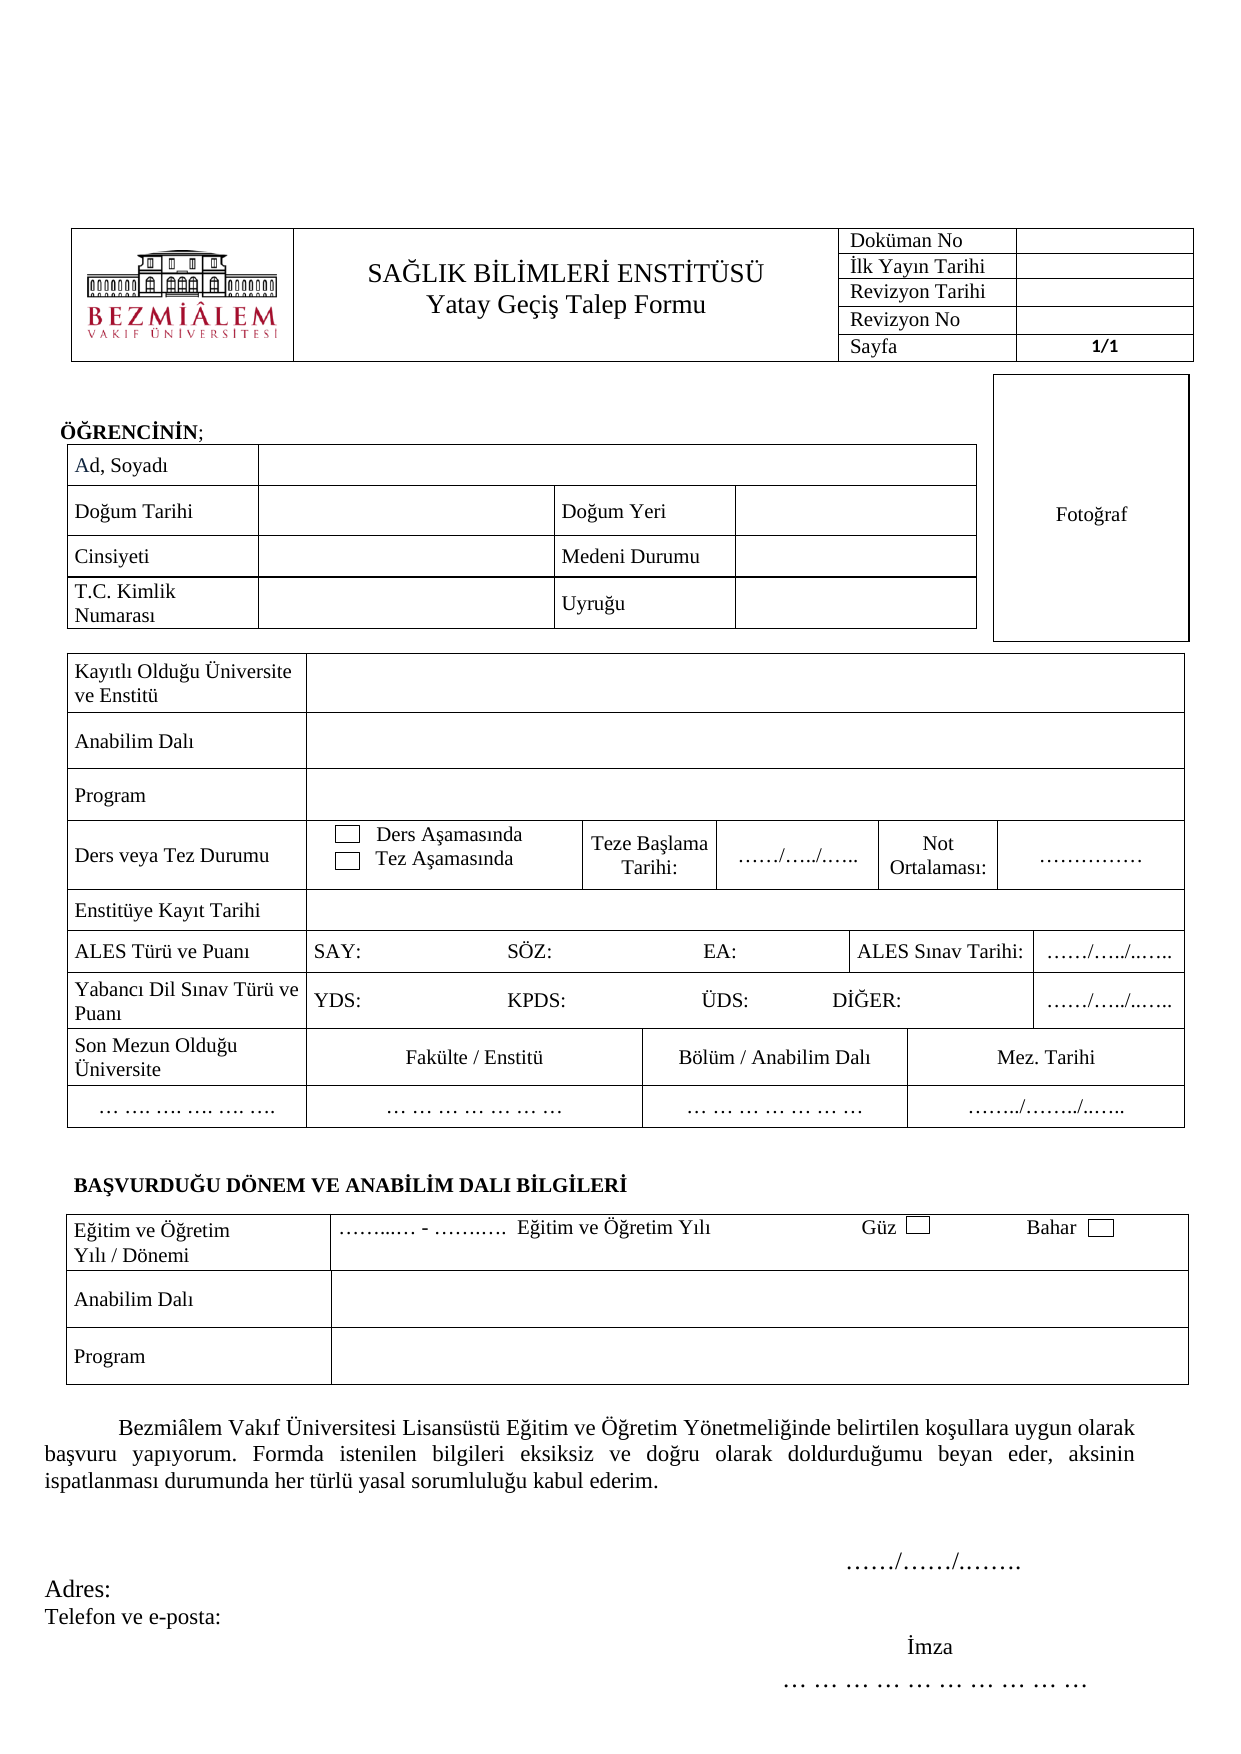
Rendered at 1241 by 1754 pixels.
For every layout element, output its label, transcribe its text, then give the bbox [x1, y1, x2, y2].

table_cell ……/…../..….. [1034, 931, 1184, 972]
table_header [1017, 229, 1193, 252]
table_cell … …. …. …. …. …. [68, 1086, 306, 1127]
table_cell [259, 486, 554, 535]
text Adres: [44, 1574, 1137, 1603]
table_cell …………… [998, 821, 1184, 888]
text İmza [44, 1633, 1137, 1660]
table_cell YDS: KPDS: ÜDS: DİĞER: [307, 973, 1033, 1028]
table_header Kayıtlı Olduğu Üniversite ve Enstitü [68, 654, 306, 712]
table_cell ……../……../..….. [908, 1086, 1184, 1127]
table_header Ad, Soyadı [68, 445, 258, 485]
text Bezmiâlem Vakıf Üniversitesi Lisansüstü Eğitim ve Öğretim Yönetmeliğinde belirtilen koşullara uygun olarak başvuru yapıyorum. Formda istenilen bilgileri eksiksiz ve doğru olarak doldurduğumu beyan eder, aksinin ispatlanması durumunda her türlü yasal sorumluluğu kabul ederim. [44, 1414, 1137, 1493]
table_cell Revizyon Tarihi [839, 279, 1016, 306]
table_cell ALES Sınav Tarihi: [850, 931, 1033, 972]
table_cell ALES Türü ve Puanı [68, 931, 306, 972]
text ……/……/.……. [44, 1546, 1137, 1574]
table_cell [1017, 279, 1193, 306]
table_header [259, 445, 976, 485]
table_cell İlk Yayın Tarihi [839, 254, 1016, 278]
table_header SAĞLIK BİLİMLERİ ENSTİTÜSÜ Yatay Geçiş Talep Formu [294, 229, 838, 361]
table_cell [1017, 307, 1193, 333]
table_cell T.C. Kimlik Numarası [68, 578, 258, 628]
table_cell Ders Aşamasında Tez Aşamasında [307, 821, 582, 888]
table_cell Eğitim ve Öğretim Yılı / Dönemi [67, 1215, 330, 1270]
table_cell [307, 713, 1184, 768]
table_cell 1/1 [1017, 335, 1193, 361]
table_cell Medeni Durumu [555, 536, 735, 576]
table_cell Program [68, 769, 306, 820]
table_cell Sayfa [839, 335, 1016, 361]
table_cell [259, 578, 554, 628]
text Telefon ve e-posta: [44, 1603, 1137, 1629]
table_cell Cinsiyeti [68, 536, 258, 576]
table_cell [736, 486, 976, 535]
table_cell Teze Başlama Tarihi: [583, 821, 716, 888]
table_cell [332, 1271, 1188, 1327]
table_header BAŞVURDUĞU DÖNEM VE ANABİLİM DALI BİLGİLERİ [66, 1157, 1189, 1213]
table_cell [307, 769, 1184, 820]
picture [87, 250, 278, 338]
table_cell [1017, 254, 1193, 278]
table_cell [332, 1328, 1188, 1384]
table_cell Fakülte / Enstitü [307, 1029, 642, 1085]
table_cell Yabancı Dil Sınav Türü ve Puanı [68, 973, 306, 1028]
table_cell SAY: SÖZ: EA: [307, 931, 849, 972]
table_cell Doğum Tarihi [68, 486, 258, 535]
table_cell Mez. Tarihi [908, 1029, 1184, 1085]
table_cell Anabilim Dalı [68, 713, 306, 768]
table_cell [307, 890, 1184, 930]
text ÖĞRENCİNİN; [44, 420, 993, 444]
table_cell Uyruğu [555, 578, 735, 628]
table_cell ……/…../.….. [717, 821, 878, 888]
table_cell [259, 536, 554, 576]
table_header [72, 229, 293, 361]
table_cell Doğum Yeri [555, 486, 735, 535]
table_cell Son Mezun Olduğu Üniversite [68, 1029, 306, 1085]
table_cell Not Ortalaması: [879, 821, 997, 888]
table_cell ……/…../..….. [1034, 973, 1184, 1028]
text … … … … … … … … … … [44, 1664, 1137, 1692]
table_cell ……...… - …….…. Eğitim ve Öğretim Yılı Güz Bahar [331, 1215, 1188, 1270]
table_header [307, 654, 1184, 712]
table_cell … … … … … … … [643, 1086, 907, 1127]
table_cell Ders veya Tez Durumu [68, 821, 306, 888]
table_cell Enstitüye Kayıt Tarihi [68, 890, 306, 930]
table_cell [736, 536, 976, 576]
table_cell Program [67, 1328, 331, 1384]
table_cell Revizyon No [839, 307, 1016, 333]
table_cell … … … … … … … [307, 1086, 642, 1127]
table_cell Bölüm / Anabilim Dalı [643, 1029, 907, 1085]
table_header Doküman No [839, 229, 1016, 252]
table_cell Anabilim Dalı [67, 1271, 331, 1327]
table_cell [736, 578, 976, 628]
